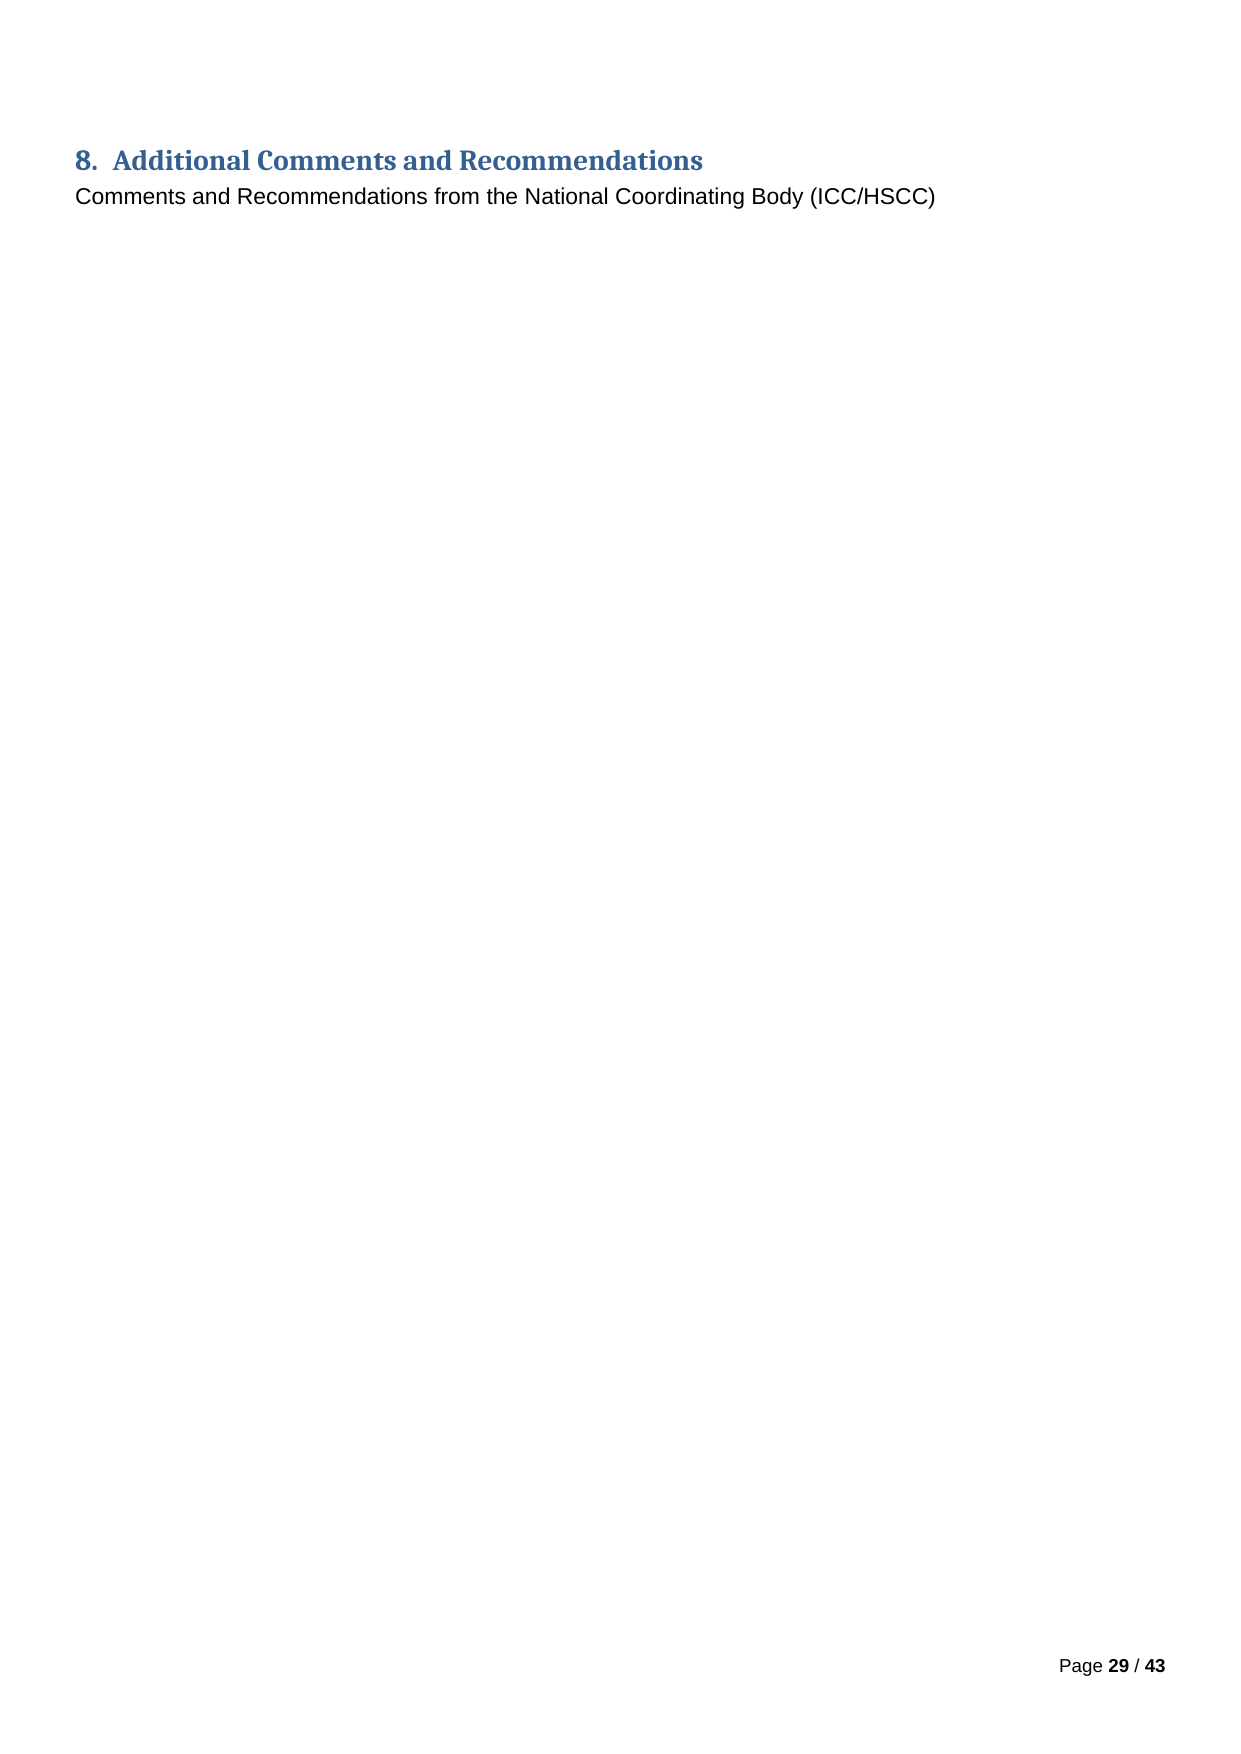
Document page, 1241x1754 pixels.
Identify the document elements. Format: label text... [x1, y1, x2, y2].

subtitle Additional Comments and Recommendations [75, 144, 1165, 178]
text Comments and Recommendations from the National Coordinating Body (ICC/HSCC) [75, 183, 1165, 209]
